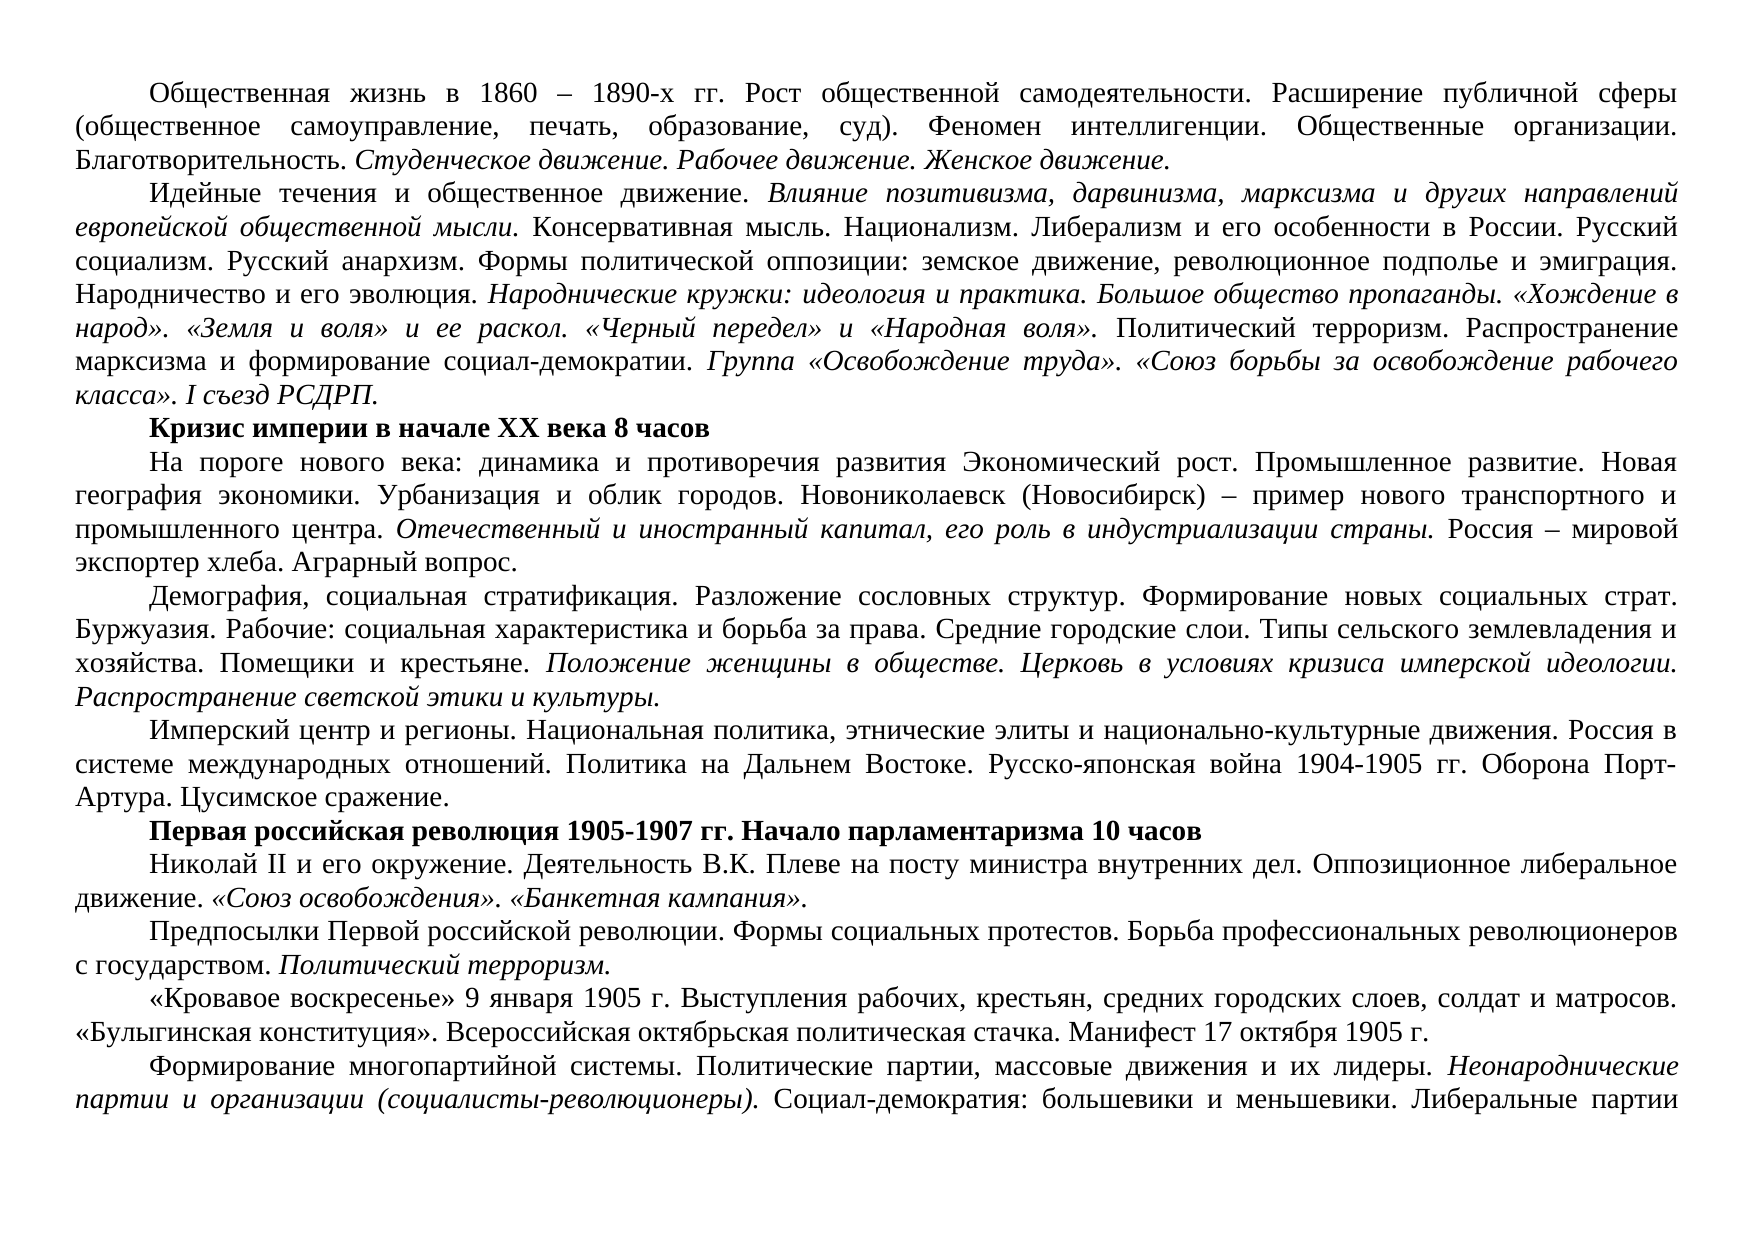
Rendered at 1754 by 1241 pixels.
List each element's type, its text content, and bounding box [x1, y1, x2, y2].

text Идейные течения и общественное движение. Влияние позитивизма, дарвинизма, марксизма и других направлений европейской общественной мысли. Консервативная мысль. Национализм. Либерализм и его особенности в России. Русский социализм. Русский анархизм. Формы политической оппозиции: земское движение, революционное подполье и эмиграция. Народничество и его эволюция. Народнические кружки: идеология и практика. Большое общество пропаганды. «Хождение в народ». «Земля и воля» и ее раскол. «Черный передел» и «Народная воля». Политический терроризм. Распространение марксизма и формирование социал-демократии. Группа «Освобождение труда». «Союз борьбы за освобождение рабочего класса». I съезд РСДРП. [75, 176, 1679, 410]
text «Кровавое воскресенье» 9 января . Выступления рабочих, крестьян, средних городских слоев, солдат и матросов. «Булыгинская конституция». Всероссийская октябрьская политическая стачка. Манифест 17 октября . [75, 981, 1679, 1048]
text Первая российская революция 1905-1907 гг. Начало парламентаризма 10 часов [75, 813, 1679, 846]
text На пороге нового века: динамика и противоречия развития Экономический рост. Промышленное развитие. Новая география экономики. Урбанизация и облик городов. Новониколаевск (Новосибирск) – пример нового транспортного и промышленного центра. Отечественный и иностранный капитал, его роль в индустриализации страны. Россия – мировой экспортер хлеба. Аграрный вопрос. [75, 444, 1679, 578]
text Демография, социальная стратификация. Разложение сословных структур. Формирование новых социальных страт. Буржуазия. Рабочие: социальная характеристика и борьба за права. Средние городские слои. Типы сельского землевладения и хозяйства. Помещики и крестьяне. Положение женщины в обществе. Церковь в условиях кризиса имперской идеологии. Распространение светской этики и культуры. [75, 578, 1679, 712]
text Кризис империи в начале ХХ века 8 часов [75, 410, 1679, 444]
text Николай II и его окружение. Деятельность В.К. Плеве на посту министра внутренних дел. Оппозиционное либеральное движение. «Союз освобождения». «Банкетная кампания». [75, 846, 1679, 913]
text Общественная жизнь в 1860 – 1890-х гг. Рост общественной самодеятельности. Расширение публичной сферы (общественное самоуправление, печать, образование, суд). Феномен интеллигенции. Общественные организации. Благотворительность. Студенческое движение. Рабочее движение. Женское движение. [75, 75, 1679, 176]
text Имперский центр и регионы. Национальная политика, этнические элиты и национально-культурные движения. Россия в системе международных отношений. Политика на Дальнем Востоке. Русско-японская война 1904-1905 гг. Оборона Порт-Артура. Цусимское сражение. [75, 712, 1679, 813]
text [75, 1048, 1679, 1115]
text Предпосылки Первой российской революции. Формы социальных протестов. Борьба профессиональных революционеров с государством. Политический терроризм. [75, 913, 1679, 981]
